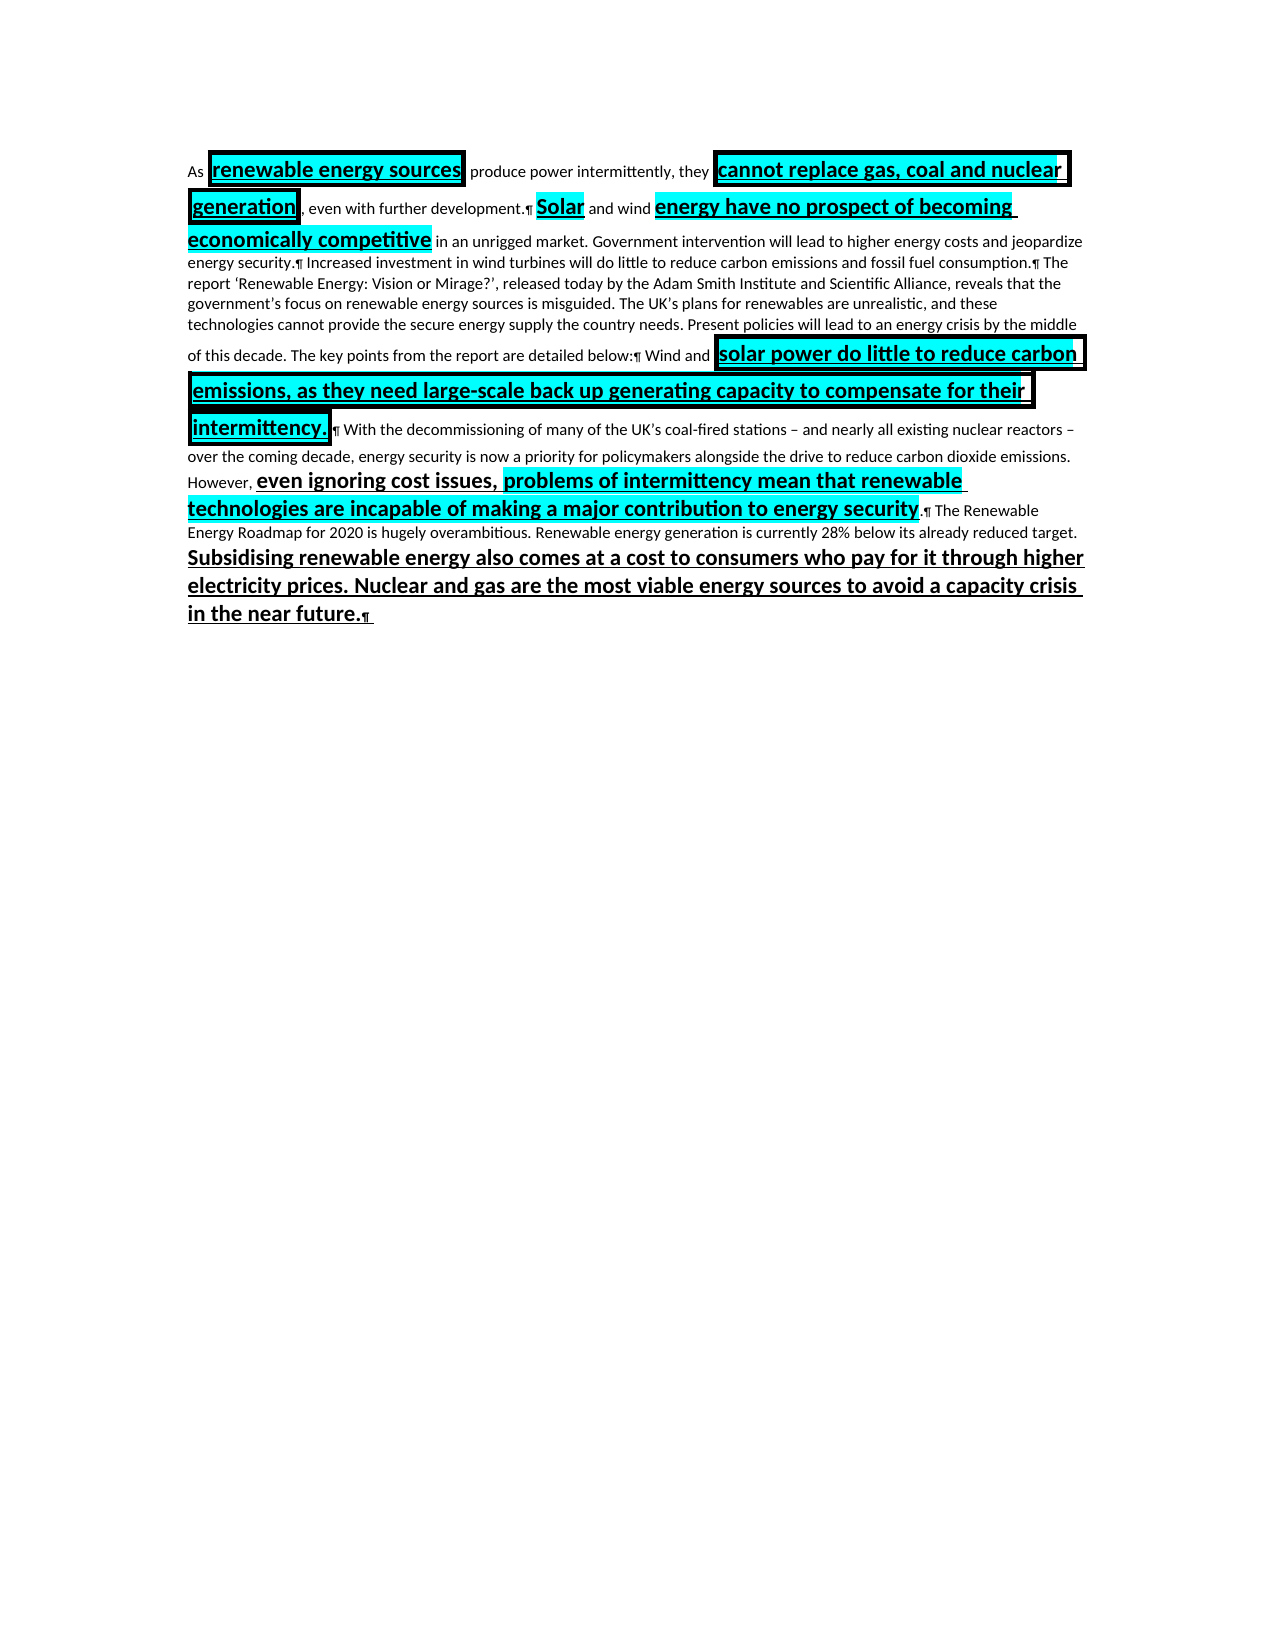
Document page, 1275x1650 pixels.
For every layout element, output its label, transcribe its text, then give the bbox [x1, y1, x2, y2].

text As renewable energy sources produce power intermittently, they cannot replace gas, coal and nuclear generation, even with further development.¶ Solar and wind energy have no prospect of becoming economically competitive in an unrigged market. Government intervention will lead to higher energy costs and jeopardize energy security.¶ Increased investment in wind turbines will do little to reduce carbon emissions and fossil fuel consumption.¶ The report ‘Renewable Energy: Vision or Mirage?’, released today by the Adam Smith Institute and Scientific Alliance, reveals that the government’s focus on renewable energy sources is misguided. The UK’s plans for renewables are unrealistic, and these technologies cannot provide the secure energy supply the country needs. Present policies will lead to an energy crisis by the middle of this decade. The key points from the report are detailed below:¶ Wind and solar power do little to reduce carbon emissions, as they need large-scale back up generating capacity to compensate for their intermittency.¶ With the decommissioning of many of the UK’s coal-fired stations – and nearly all existing nuclear reactors – over the coming decade, energy security is now a priority for policymakers alongside the drive to reduce carbon dioxide emissions. However, even ignoring cost issues, problems of intermittency mean that renewable technologies are incapable of making a major contribution to energy security.¶ The Renewable Energy Roadmap for 2020 is hugely overambitious. Renewable energy generation is currently 28% below its already reduced target. Subsidising renewable energy also comes at a cost to consumers who pay for it through higher electricity prices. Nuclear and gas are the most viable energy sources to avoid a capacity crisis in the near future.¶ [187, 371, 1087, 627]
text As renewable energy sources produce power intermittently, they cannot replace gas, coal and nuclear generation, even with further development.¶ Solar and wind energy have no prospect of becoming economically competitive in an unrigged market. Government intervention will lead to higher energy costs and jeopardize energy security.¶ Increased investment in wind turbines will do little to reduce carbon emissions and fossil fuel consumption.¶ The report ‘Renewable Energy: Vision or Mirage?’, released today by the Adam Smith Institute and Scientific Alliance, reveals that the government’s focus on renewable energy sources is misguided. The UK’s plans for renewables are unrealistic, and these technologies cannot provide the secure energy supply the country needs. Present policies will lead to an energy crisis by the middle of this decade. The key points from the report are detailed below:¶ Wind and solar power do little to reduce carbon emissions, as they need large-scale back up generating capacity to compensate for their intermittency.¶ With the decommissioning of many of the UK’s coal-fired stations – and nearly all existing nuclear reactors – over the coming decade, energy security is now a priority for policymakers alongside the drive to reduce carbon dioxide emissions. However, even ignoring cost issues, problems of intermittency mean that renewable technologies are incapable of making a major contribution to energy security.¶ The Renewable Energy Roadmap for 2020 is hugely overambitious. Renewable energy generation is currently 28% below its already reduced target. Subsidising renewable energy also comes at a cost to consumers who pay for it through higher electricity prices. Nuclear and gas are the most viable energy sources to avoid a capacity crisis in the near future.¶ [187, 150, 1087, 372]
